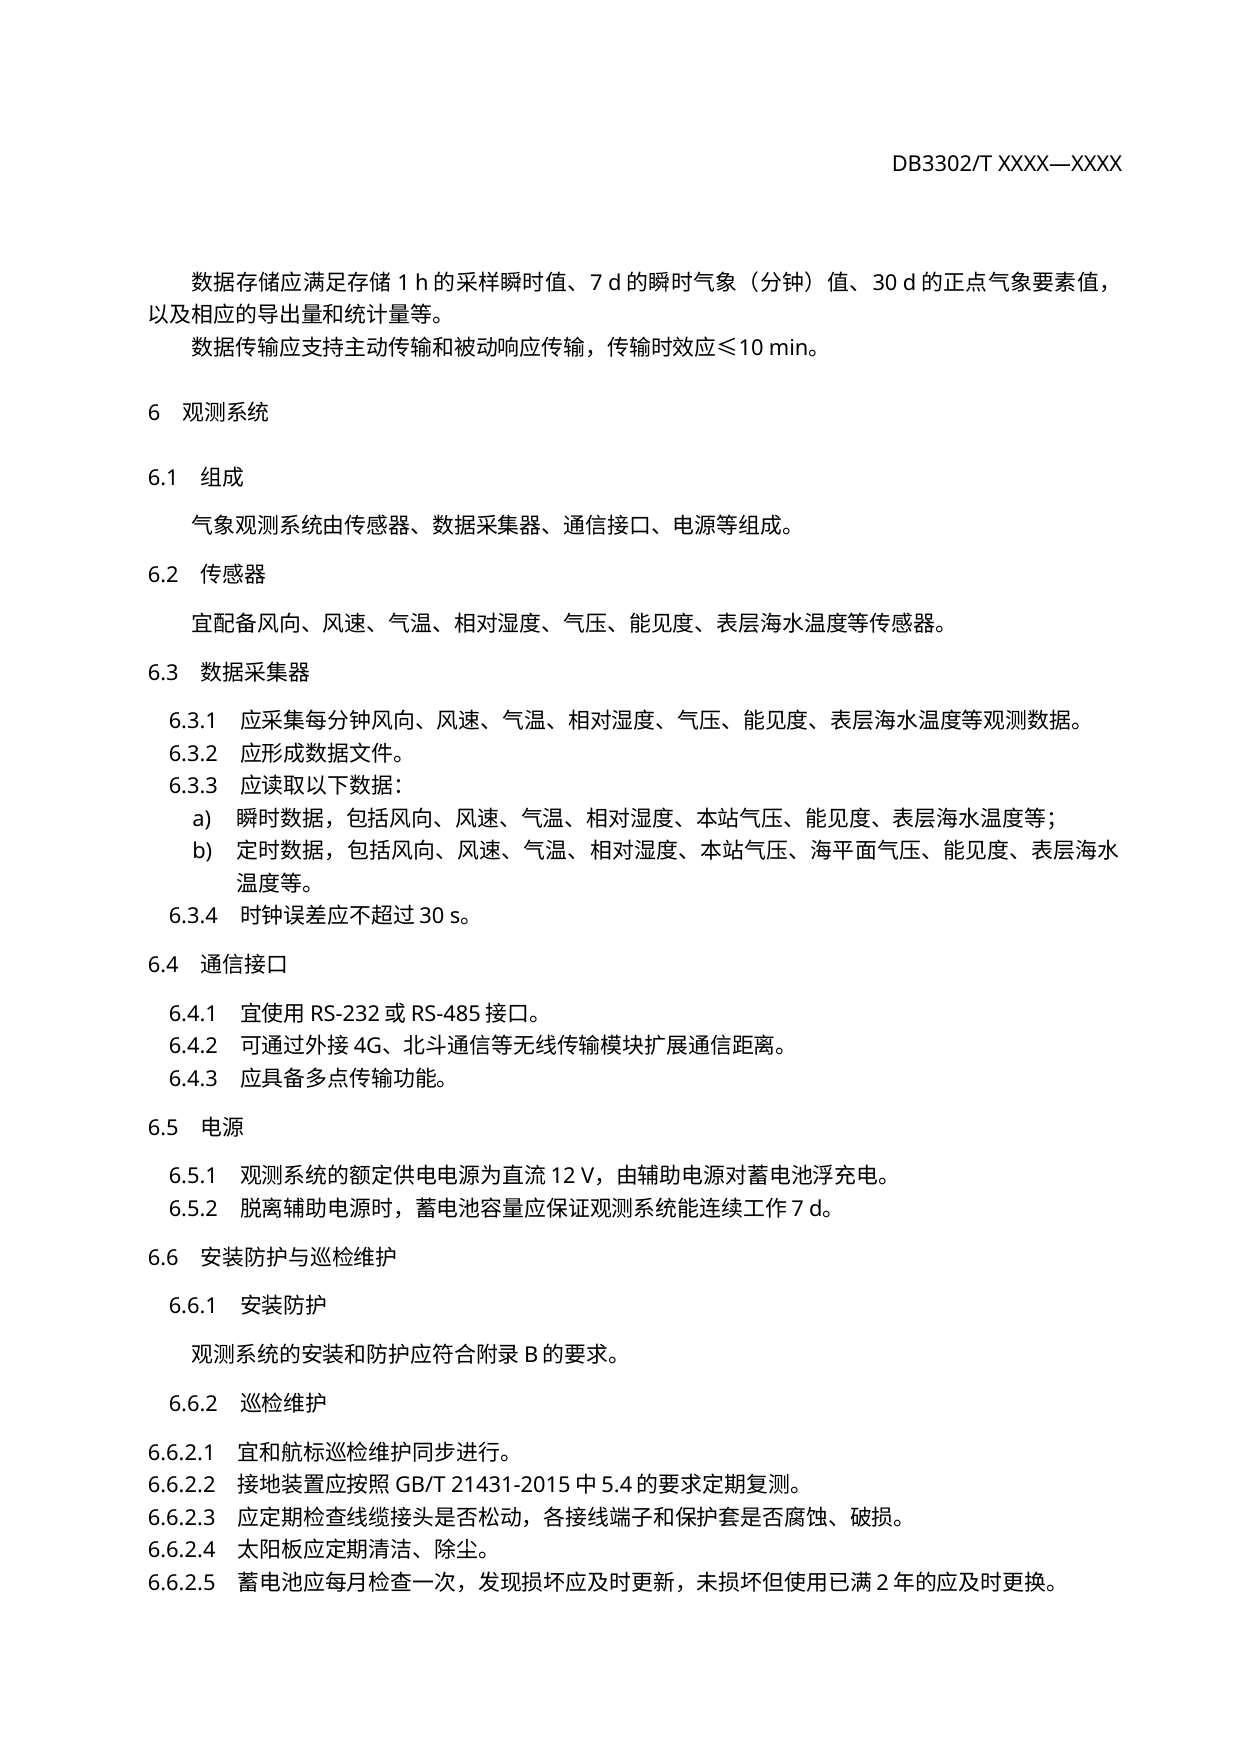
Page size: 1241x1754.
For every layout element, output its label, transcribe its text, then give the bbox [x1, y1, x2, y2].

text 时钟误差应不超过30 s。 [148, 898, 1122, 931]
text 太阳板应定期清洁、除尘。 [148, 1532, 1122, 1564]
list 瞬时数据，包括风向、风速、气温、相对湿度、本站气压、能见度、表层海水温度等； [192, 801, 1122, 833]
text 应采集每分钟风向、风速、气温、相对湿度、气压、能见度、表层海水温度等观测数据。 [148, 703, 1122, 736]
text 安装防护 [148, 1288, 1122, 1321]
text 观测系统的额定供电电源为直流12 V，由辅助电源对蓄电池浮充电。 [148, 1158, 1122, 1191]
text 数据传输应支持主动传输和被动响应传输，传输时效应≤10 min。 [148, 329, 1122, 362]
text 安装防护与巡检维护 [148, 1239, 1122, 1272]
list 定时数据，包括风向、风速、气温、相对湿度、本站气压、海平面气压、能见度、表层海水温度等。 [192, 833, 1122, 898]
text 气象观测系统由传感器、数据采集器、通信接口、电源等组成。 [148, 508, 1122, 541]
text 数据采集器 [148, 654, 1122, 687]
text 巡检维护 [148, 1386, 1122, 1418]
text 接地装置应按照GB/T 21431-2015中5.4的要求定期复测。 [148, 1467, 1122, 1499]
text 可通过外接4G、北斗通信等无线传输模块扩展通信距离。 [148, 1028, 1122, 1061]
text 脱离辅助电源时，蓄电池容量应保证观测系统能连续工作7 d。 [148, 1191, 1122, 1223]
text 观测系统 [148, 394, 1122, 427]
text 宜使用RS-232或RS-485接口。 [148, 996, 1122, 1028]
text 观测系统的安装和防护应符合附录B的要求。 [148, 1337, 1122, 1369]
text 宜和航标巡检维护同步进行。 [148, 1434, 1122, 1467]
text 传感器 [148, 557, 1122, 589]
text 应定期检查线缆接头是否松动，各接线端子和保护套是否腐蚀、破损。 [148, 1499, 1122, 1532]
text 数据存储应满足存储1 h的采样瞬时值、7 d的瞬时气象（分钟）值、30 d的正点气象要素值，以及相应的导出量和统计量等。 [148, 264, 1122, 329]
text 组成 [148, 459, 1122, 492]
text 应具备多点传输功能。 [148, 1061, 1122, 1093]
text 应读取以下数据： [148, 768, 1122, 801]
text 电源 [148, 1109, 1122, 1142]
list 宜配备风向、风速、气温、相对湿度、气压、能见度、表层海水温度等传感器。 [148, 606, 1122, 638]
text 应形成数据文件。 [148, 736, 1122, 768]
text 通信接口 [148, 947, 1122, 979]
text 蓄电池应每月检查一次，发现损坏应及时更新，未损坏但使用已满2年的应及时更换。 [148, 1564, 1122, 1597]
